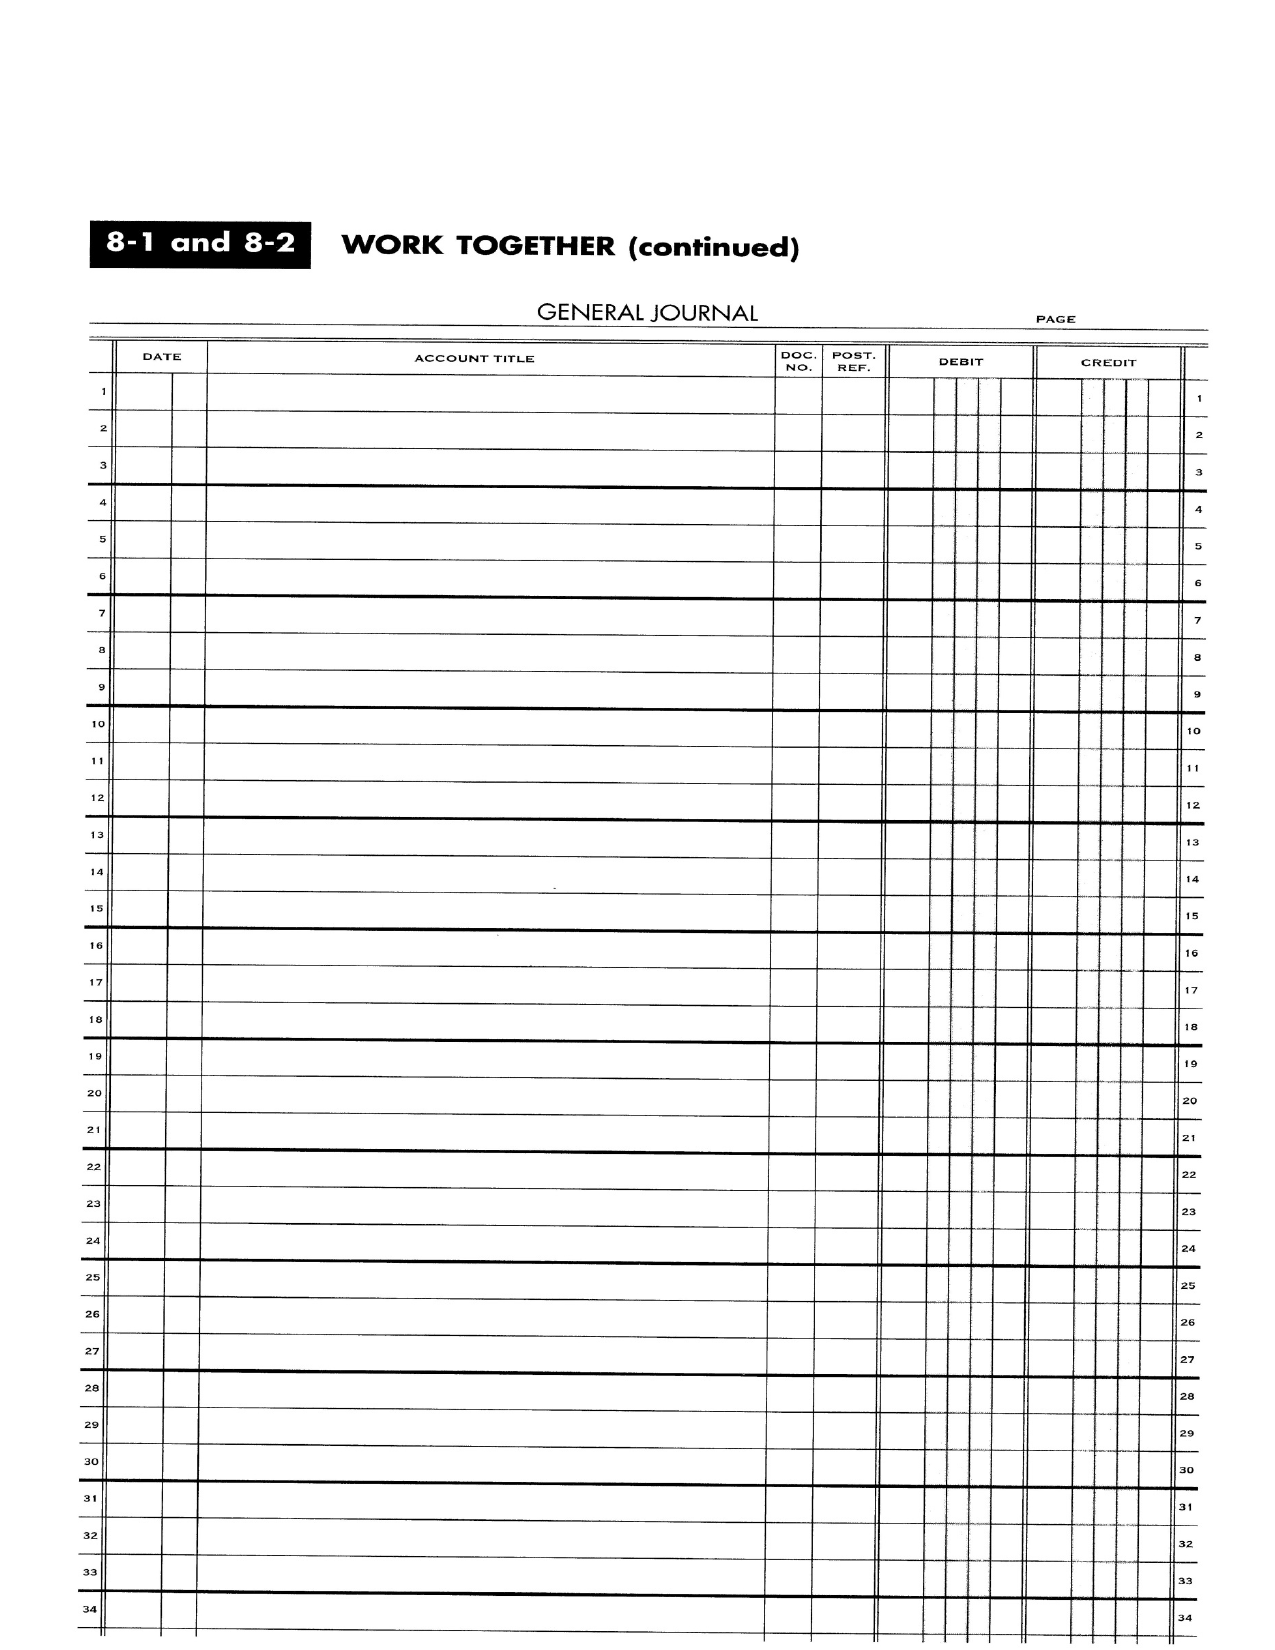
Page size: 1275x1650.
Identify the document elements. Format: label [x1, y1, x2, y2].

picture [68, 220, 1216, 1650]
